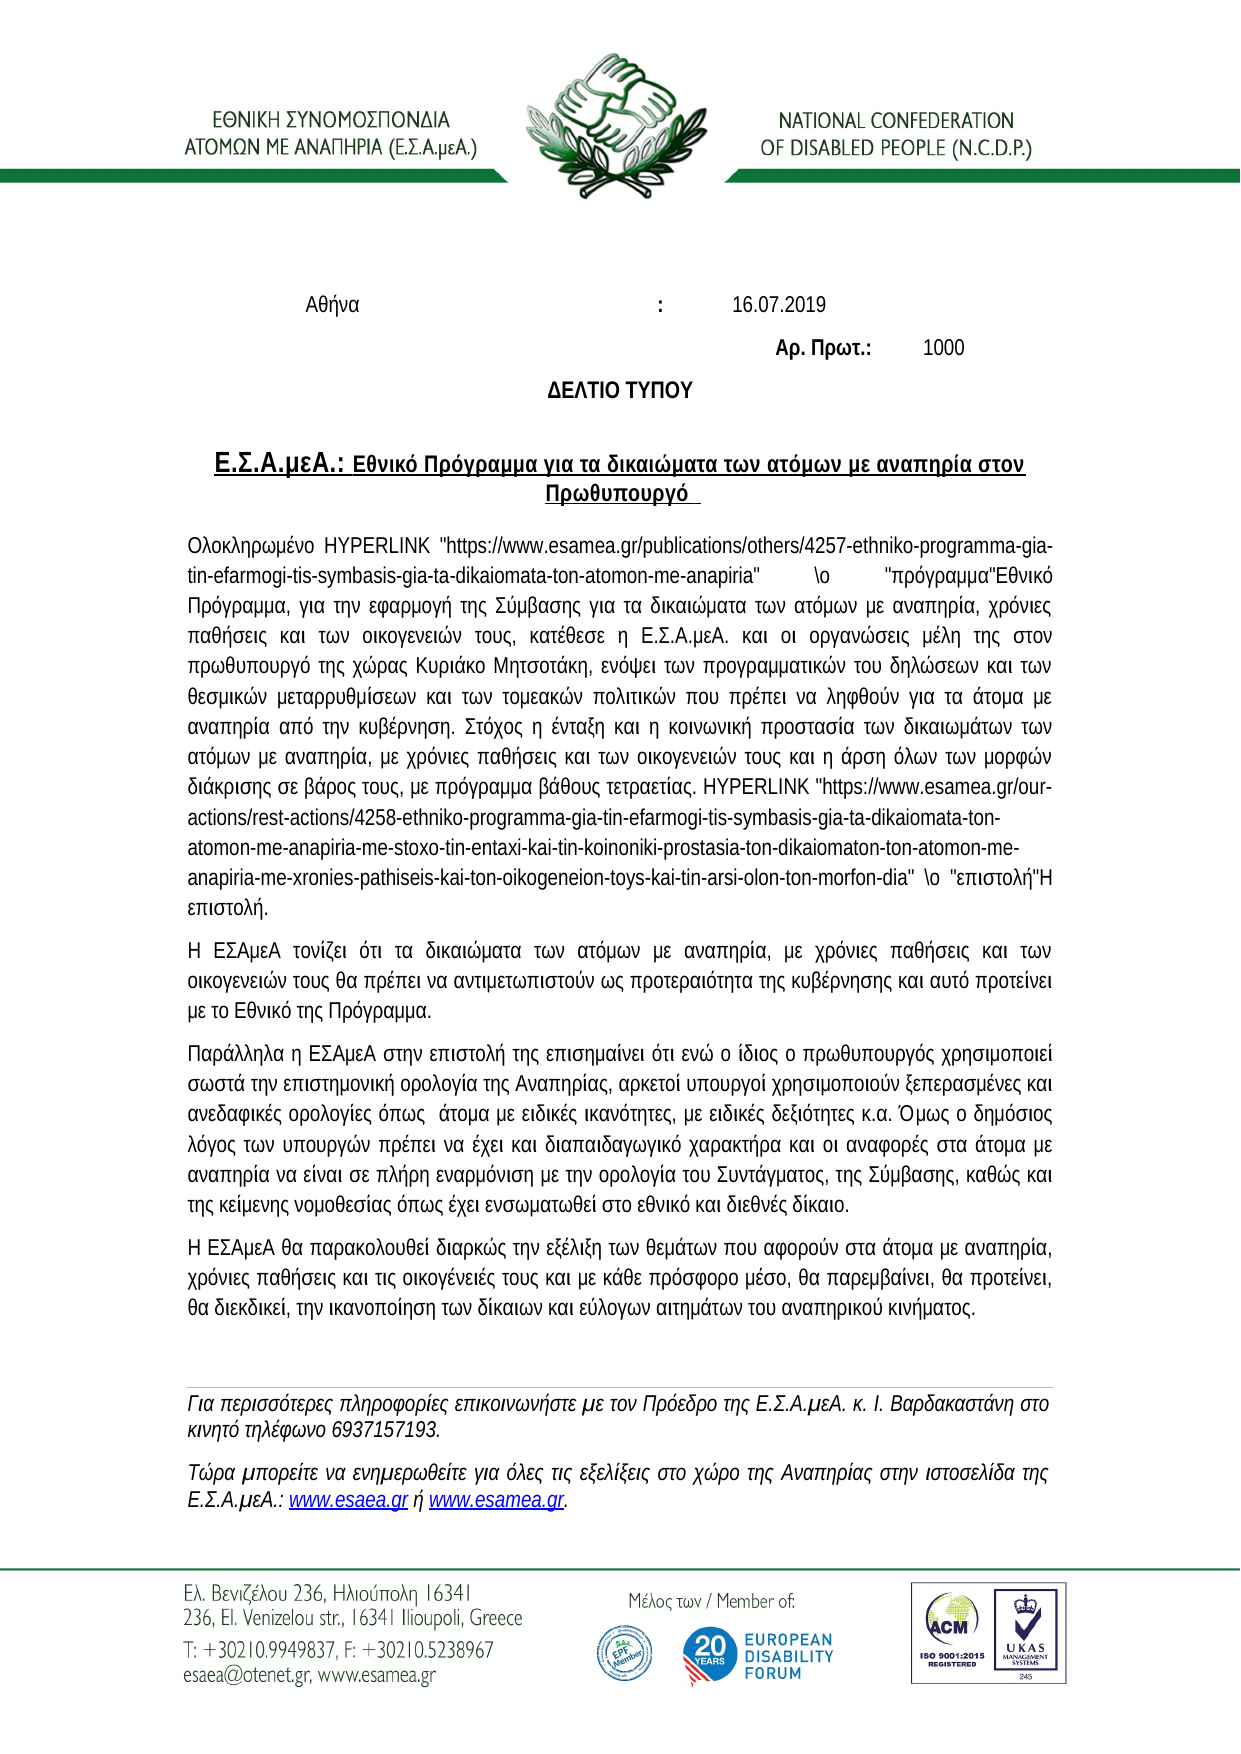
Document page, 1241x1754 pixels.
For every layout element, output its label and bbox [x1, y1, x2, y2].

picture [0, 0, 1240, 237]
picture [0, 1556, 1240, 1738]
